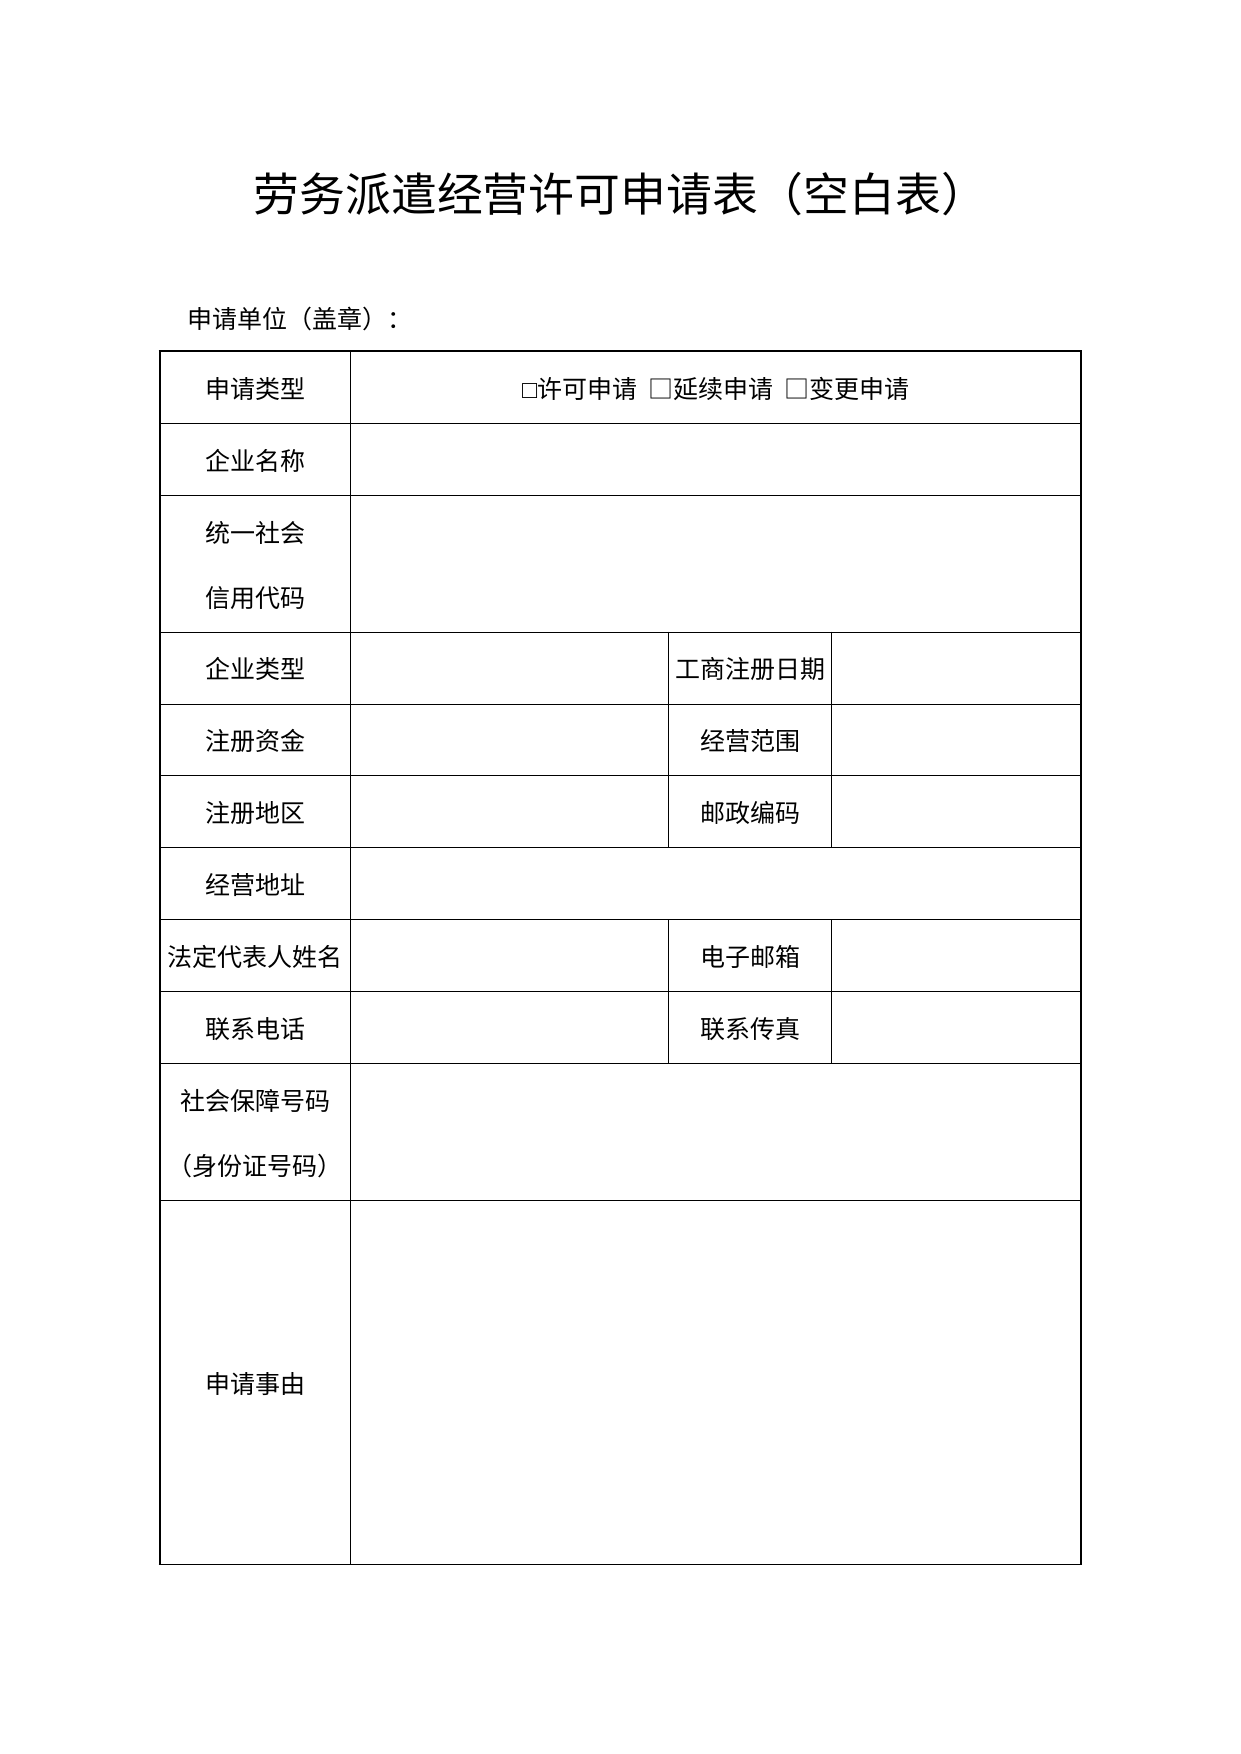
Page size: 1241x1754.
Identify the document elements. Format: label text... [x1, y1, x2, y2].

table_header □许可申请 □延续申请 □变更申请 [351, 352, 1080, 423]
table_cell [351, 424, 1080, 495]
table_cell 注册资金 [161, 705, 350, 775]
table_cell 企业名称 [161, 424, 350, 495]
table_cell [351, 633, 668, 703]
text 申请单位（盖章）： [187, 285, 1053, 350]
table_cell [351, 1201, 1080, 1564]
table_cell [832, 705, 1080, 775]
table_cell [832, 633, 1080, 703]
table_cell 经营范围 [669, 705, 831, 775]
table_cell 企业类型 [161, 633, 350, 703]
table_cell [351, 705, 668, 775]
table_cell [832, 776, 1080, 847]
table_cell 联系传真 [669, 992, 831, 1063]
table_cell [832, 920, 1080, 991]
table_cell [351, 992, 668, 1063]
table_cell 电子邮箱 [669, 920, 831, 991]
table_cell 经营地址 [161, 848, 350, 919]
table_cell [832, 992, 1080, 1063]
table_cell 注册地区 [161, 776, 350, 847]
table_cell [351, 776, 668, 847]
table_cell [351, 848, 1080, 919]
text 劳务派遣经营许可申请表（空白表） [187, 162, 1053, 223]
table_cell 申请事由 [161, 1201, 350, 1564]
table_cell 邮政编码 [669, 776, 831, 847]
table_cell 联系电话 [161, 992, 350, 1063]
table_cell 工商注册日期 [669, 633, 831, 703]
table_cell 统一社会 信用代码 [161, 496, 350, 632]
table_cell [351, 496, 1080, 632]
table_cell 法定代表人姓名 [161, 920, 350, 991]
table_cell 社会保障号码 （身份证号码） [161, 1064, 350, 1200]
table_cell [351, 1064, 1080, 1200]
table_header 申请类型 [161, 352, 350, 423]
table_cell [351, 920, 668, 991]
